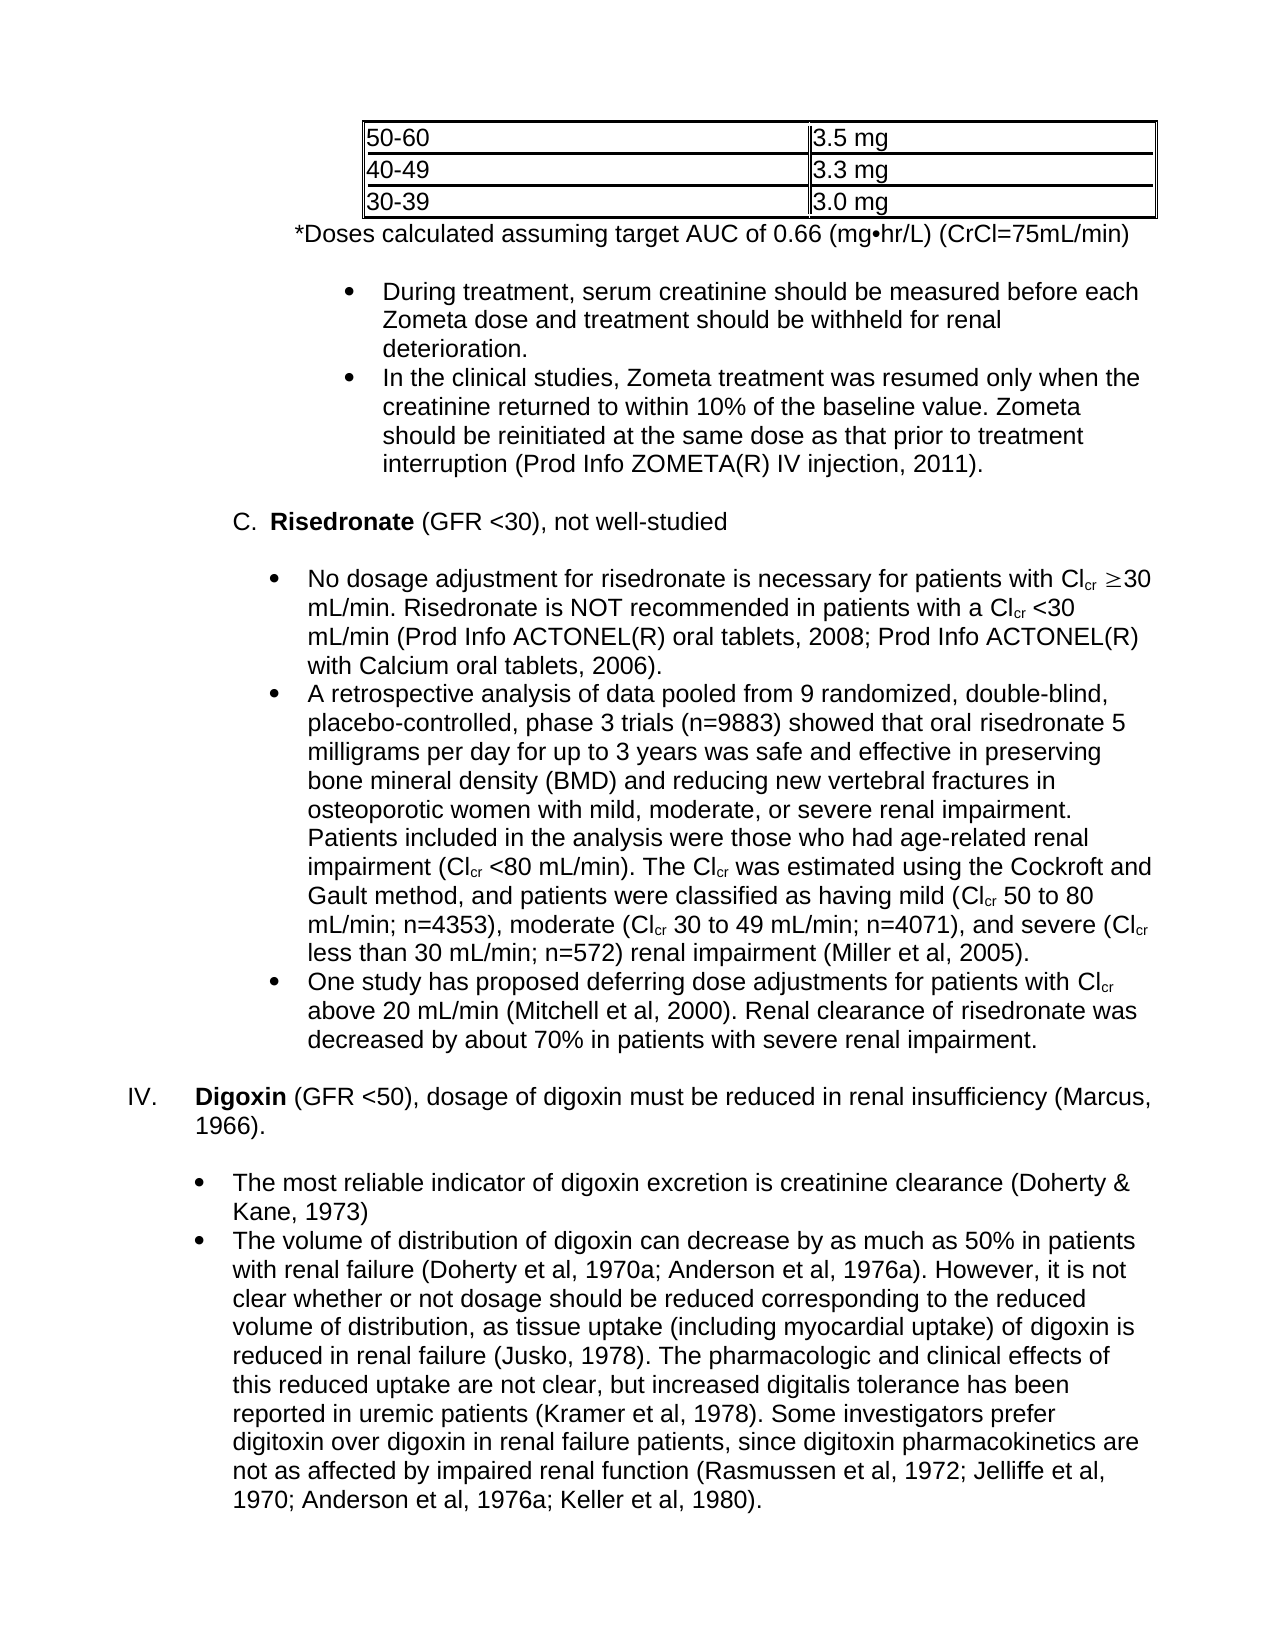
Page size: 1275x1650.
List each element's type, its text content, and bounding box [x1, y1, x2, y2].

table_cell 30-39 [365, 184, 810, 216]
list No dosage adjustment for risedronate is necessary for patients with Clcr 30 mL/min. Risedronate is NOT recommended in patients with a Clcr <30 mL/min (Prod Info ACTONEL(R) oral tablets, 2008; Prod Info ACTONEL(R) with Calcium oral tablets, 2006). [270, 564, 1155, 679]
list The volume of distribution of digoxin can decrease by as much as 50% in patients with renal failure (Doherty et al, 1970a; Anderson et al, 1976a). However, it is not clear whether or not dosage should be reduced corresponding to the reduced volume of distribution, as tissue uptake (including myocardial uptake) of digoxin is reduced in renal failure (Jusko, 1978). The pharmacologic and clinical effects of this reduced uptake are not clear, but increased digitalis tolerance has been reported in uremic patients (Kramer et al, 1978). Some investigators prefer digitoxin over digoxin in renal failure patients, since digitoxin pharmacokinetics are not as affected by impaired renal function (Rasmussen et al, 1972; Jelliffe et al, 1970; Anderson et al, 1976a; Keller et al, 1980). [195, 1226, 1155, 1514]
table_cell 3.5 mg [810, 123, 1155, 152]
table_cell 40-49 [365, 152, 808, 184]
list Risedronate (GFR <30), not well-studied [232, 507, 1155, 536]
list Digoxin (GFR <50), dosage of digoxin must be reduced in renal insufficiency (Marcus, 1966). [157, 1082, 1155, 1140]
table_cell 3.3 mg [812, 152, 1155, 184]
list During treatment, serum creatinine should be measured before each Zometa dose and treatment should be withheld for renal deterioration. [345, 277, 1155, 363]
text *Doses calculated assuming target AUC of 0.66 (mg•hr/L) (CrCl=75mL/min) [270, 219, 1155, 248]
table_cell 3.0 mg [810, 184, 1155, 216]
list One study has proposed deferring dose adjustments for patients with Clcr above 20 mL/min (Mitchell et al, 2000). Renal clearance of risedronate was decreased by about 70% in patients with severe renal impairment. [270, 967, 1155, 1053]
table_cell 50-60 [365, 122, 810, 152]
list A retrospective analysis of data pooled from 9 randomized, double-blind, placebo-controlled, phase 3 trials (n=9883) showed that oral risedronate 5 milligrams per day for up to 3 years was safe and effective in preserving bone mineral density (BMD) and reducing new vertebral fractures in osteoporotic women with mild, moderate, or severe renal impairment. Patients included in the analysis were those who had age-related renal impairment (Clcr <80 mL/min). The Clcr was estimated using the Cockroft and Gault method, and patients were classified as having mild (Clcr 50 to 80 mL/min; n=4353), moderate (Clcr 30 to 49 mL/min; n=4071), and severe (Clcr less than 30 mL/min; n=572) renal impairment (Miller et al, 2005). [270, 679, 1155, 967]
list In the clinical studies, Zometa treatment was resumed only when the creatinine returned to within 10% of the baseline value. Zometa should be reinitiated at the same dose as that prior to treatment interruption (Prod Info ZOMETA(R) IV injection, 2011). [345, 363, 1155, 478]
list The most reliable indicator of digoxin excretion is creatinine clearance (Doherty & Kane, 1973) [195, 1168, 1155, 1226]
